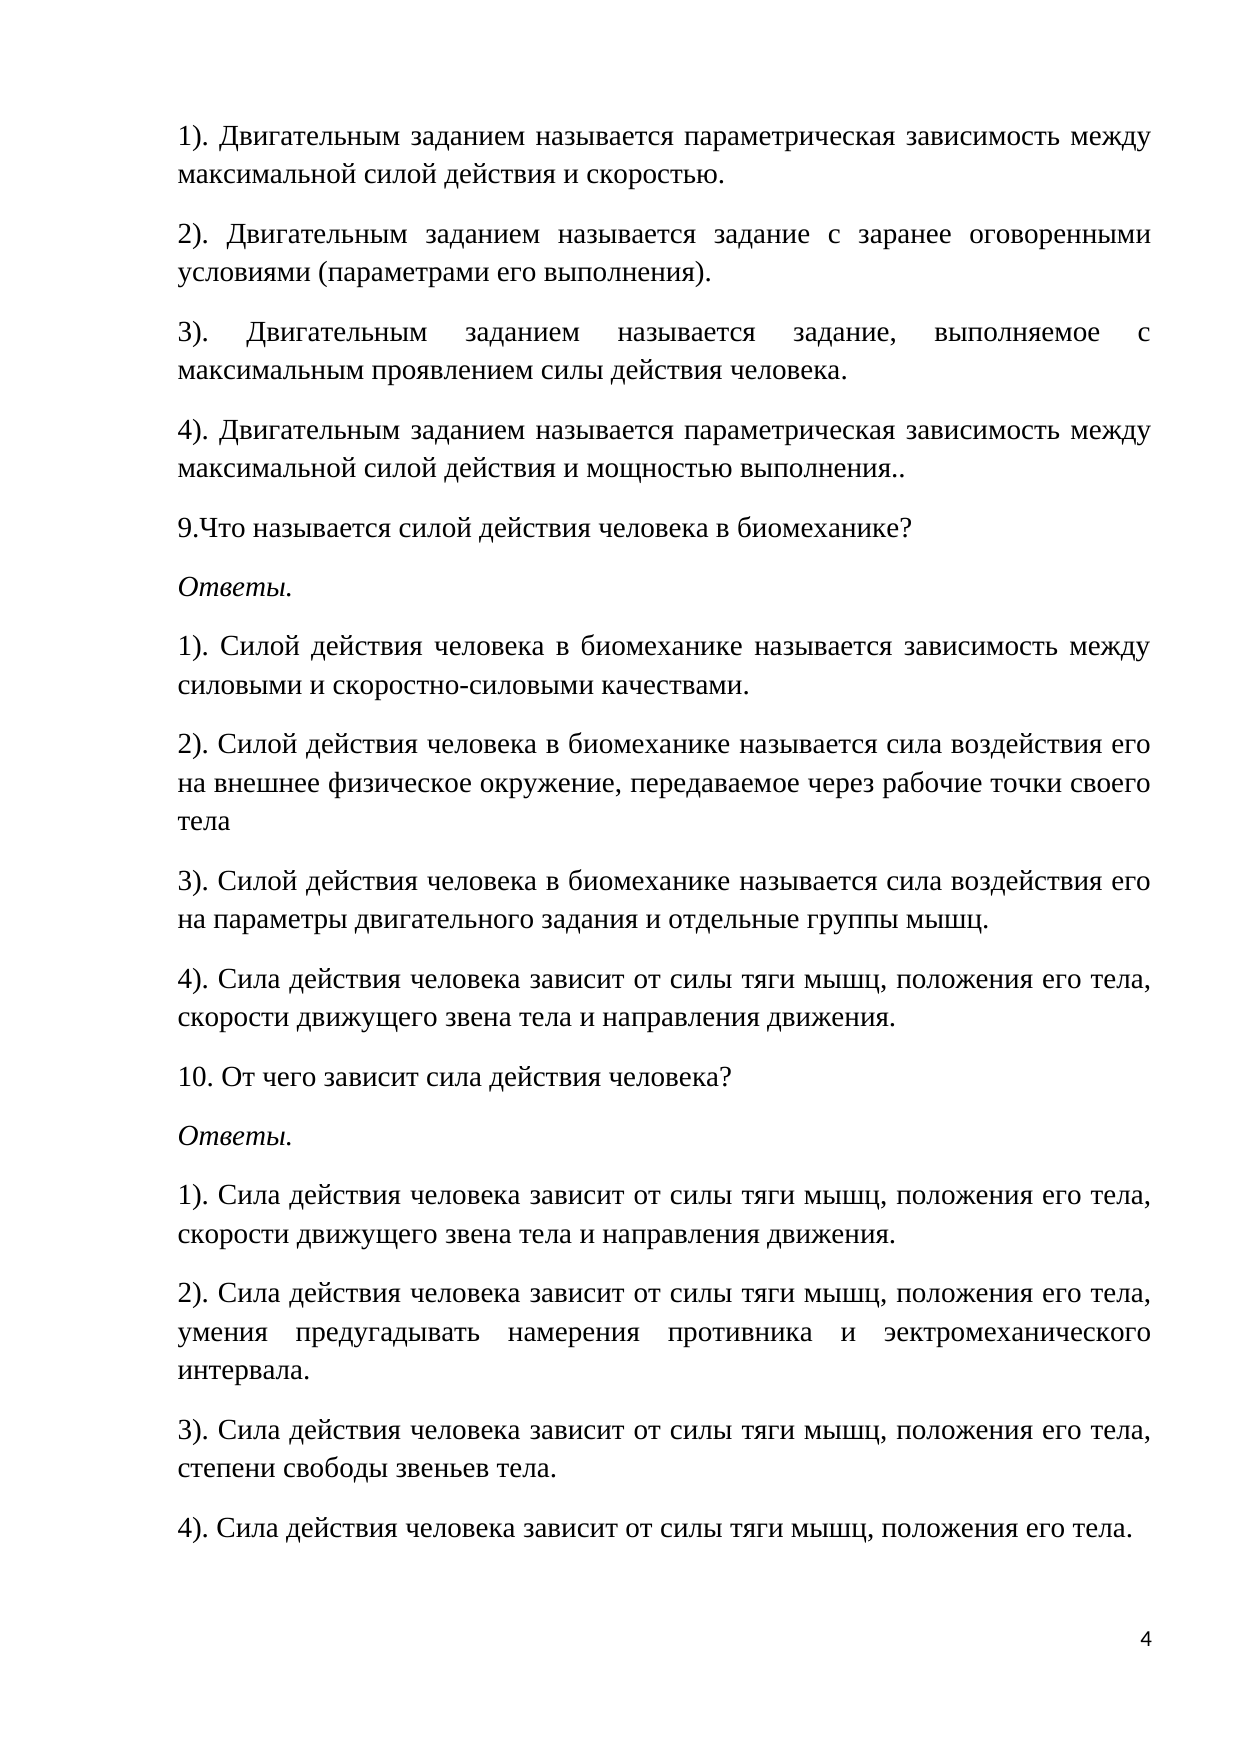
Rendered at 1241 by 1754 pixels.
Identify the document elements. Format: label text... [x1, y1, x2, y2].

text 4). Сила действия человека зависит от силы тяги мышц, положения его тела, скорости движущего звена тела и направления движения. [177, 961, 1152, 1033]
text Ответы. [177, 1118, 1152, 1152]
text 3). Силой действия человека в биомеханике называется сила воздействия его на параметры двигательного задания и отдельные группы мышц. [177, 863, 1152, 935]
text 4). Сила действия человека зависит от силы тяги мышц, положения его тела. [177, 1510, 1152, 1543]
text Ответы. [177, 569, 1152, 603]
text 4). Двигательным заданием называется параметрическая зависимость между максимальной силой действия и мощностью выполнения.. [177, 412, 1152, 484]
text 1). Сила действия человека зависит от силы тяги мышц, положения его тела, скорости движущего звена тела и направления движения. [177, 1177, 1152, 1249]
text 3). Сила действия человека зависит от силы тяги мышц, положения его тела, степени свободы звеньев тела. [177, 1412, 1152, 1484]
text 10. От чего зависит сила действия человека? [177, 1059, 1152, 1092]
text 2). Двигательным заданием называется задание с заранее оговоренными условиями (параметрами его выполнения). [177, 216, 1152, 288]
text 2). Сила действия человека зависит от силы тяги мышц, положения его тела, умения предугадывать намерения противника и эектромеханического интервала. [177, 1275, 1152, 1386]
text 9.Что называется силой действия человека в биомеханике? [177, 510, 1152, 543]
text 1). Двигательным заданием называется параметрическая зависимость между максимальной силой действия и скоростью. [177, 118, 1152, 190]
text 1). Силой действия человека в биомеханике называется зависимость между силовыми и скоростно-силовыми качествами. [177, 628, 1152, 701]
text 2). Силой действия человека в биомеханике называется сила воздействия его на внешнее физическое окружение, передаваемое через рабочие точки своего тела [177, 726, 1152, 837]
text 3). Двигательным заданием называется задание, выполняемое с максимальным проявлением силы действия человека. [177, 314, 1152, 386]
